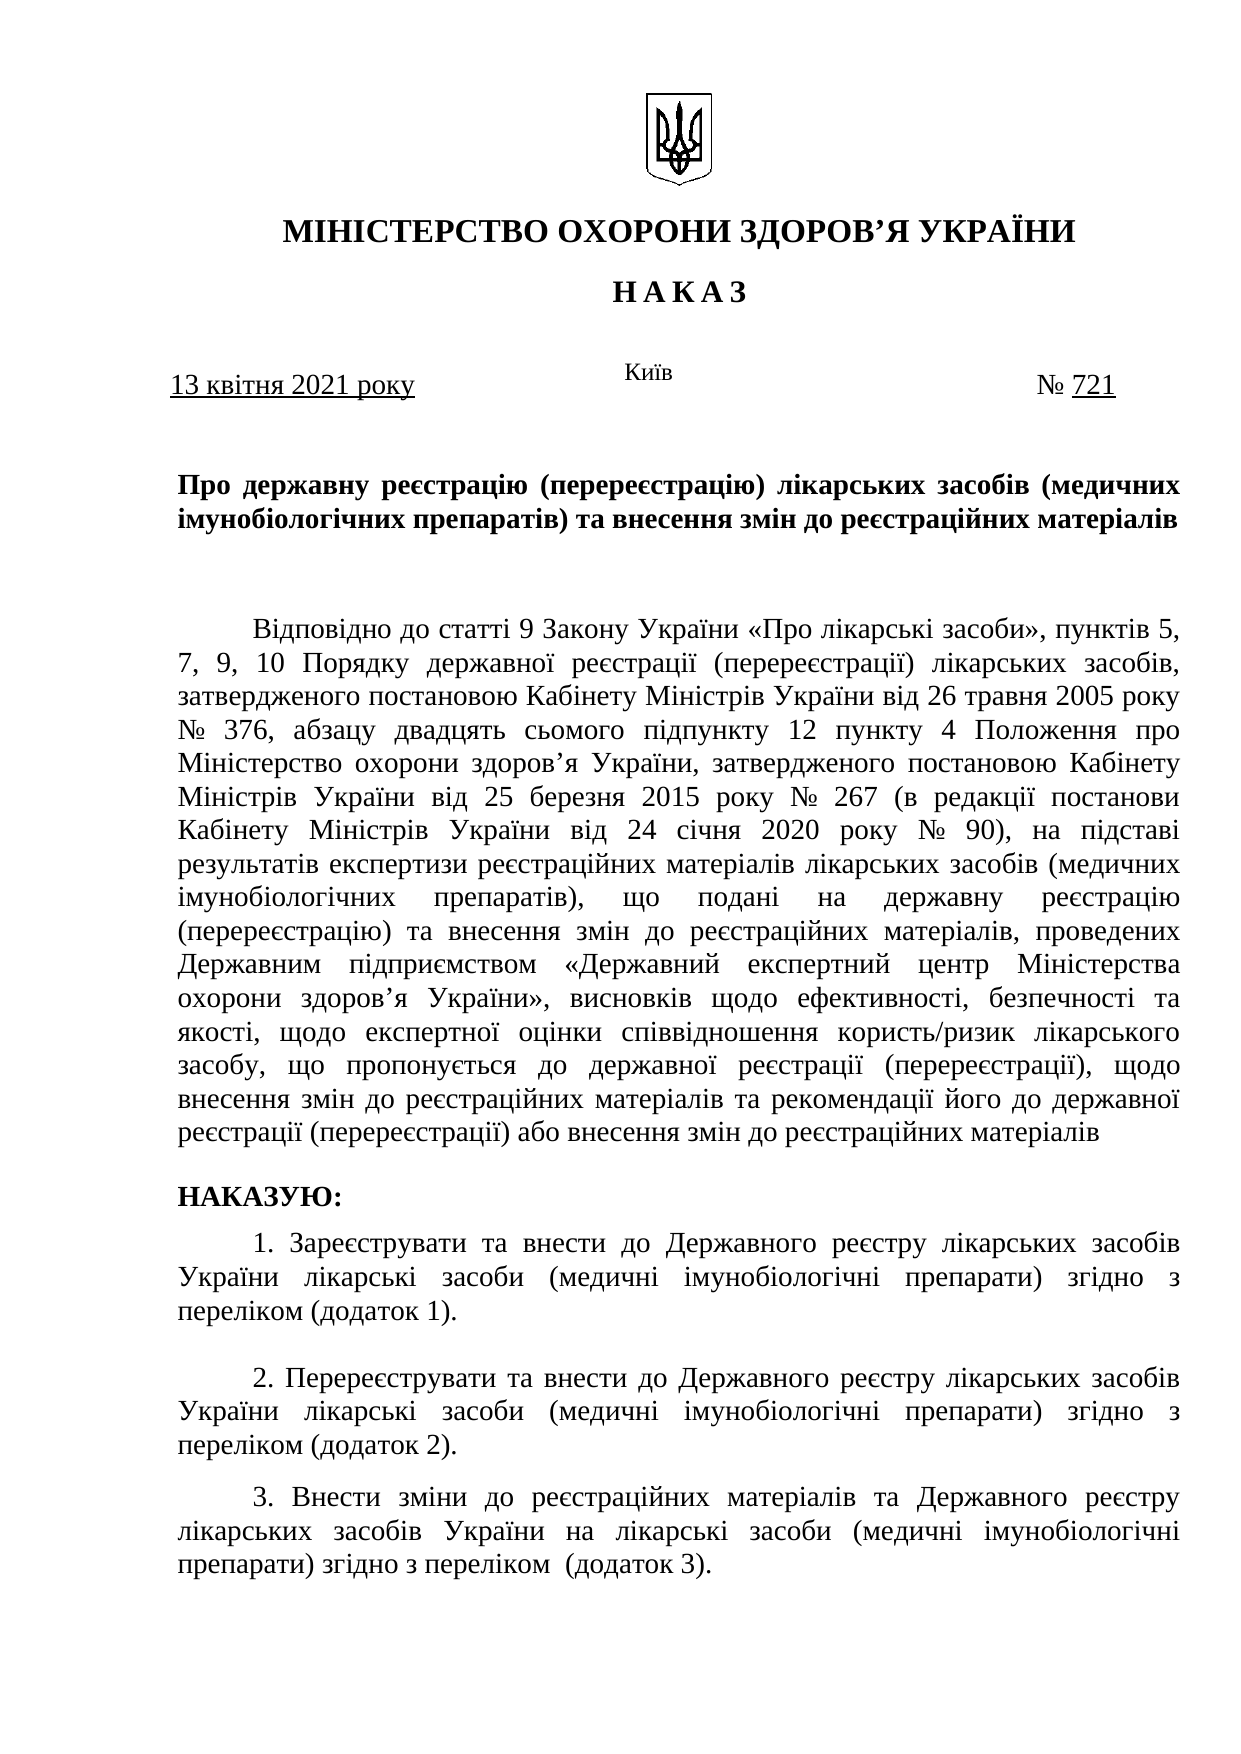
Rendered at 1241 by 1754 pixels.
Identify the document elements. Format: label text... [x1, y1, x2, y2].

text НАКАЗ [177, 273, 1181, 309]
text 2. Перереєструвати та внести до Державного реєстру лікарських засобів України лікарські засоби (медичні імунобіологічні препарати) згідно з переліком (додаток 2). [177, 1360, 1181, 1460]
table_header № 7212284 [721, 333, 1219, 400]
text Відповідно до статті 9 Закону України «Про лікарські засоби», пунктів 5, 7, 9, 10 Порядку державної реєстрації (перереєстрації) лікарських засобів, затвердженого постановою Кабінету Міністрів України від 26 травня 2005 року № 376, абзацу двадцять сьомого підпункту 12 пункту 4 Положення про Міністерство охорони здоров’я України, затвердженого постановою Кабінету Міністрів України від 25 березня 2015 року № 267 (в редакції постанови Кабінету Міністрів України від 24 січня 2020 року № 90), на підставі результатів експертизи реєстраційних матеріалів лікарських засобів (медичних імунобіологічних препаратів), що подані на державну реєстрацію (перереєстрацію) та внесення змін до реєстраційних матеріалів, проведених Державним підприємством «Державний експертний центр Міністерства охорони здоров’я України», висновків щодо ефективності, безпечності та якості, щодо експертної оцінки співвідношення користь/ризик лікарського засобу, що пропонується до державної реєстрації (перереєстрації), щодо внесення змін до реєстраційних матеріалів та рекомендації його до державної реєстрації (перереєстрації) або внесення змін до реєстраційних матеріалів [177, 611, 1181, 1148]
text 1. Зареєструвати та внести до Державного реєстру лікарських засобів України лікарські засоби (медичні імунобіологічні препарати) згідно з переліком (додаток 1). [177, 1226, 1181, 1326]
text МІНІСТЕРСТВО ОХОРОНИ ЗДОРОВ’Я УКРАЇНИ [177, 211, 1181, 249]
table_header 13 квітня 2021 року.05.20200 [159, 333, 576, 400]
table_header Київ [576, 333, 721, 400]
text НАКАЗУЮ: [177, 1179, 1181, 1213]
text Про державну реєстрацію (перереєстрацію) лікарських засобів (медичних імунобіологічних препаратів) та внесення змін до реєстраційних матеріалів [177, 467, 1181, 534]
picture [646, 93, 712, 186]
text 3. Внести зміни до реєстраційних матеріалів та Державного реєстру лікарських засобів України на лікарські засоби (медичні імунобіологічні препарати) згідно з переліком (додаток 3). [177, 1479, 1181, 1580]
